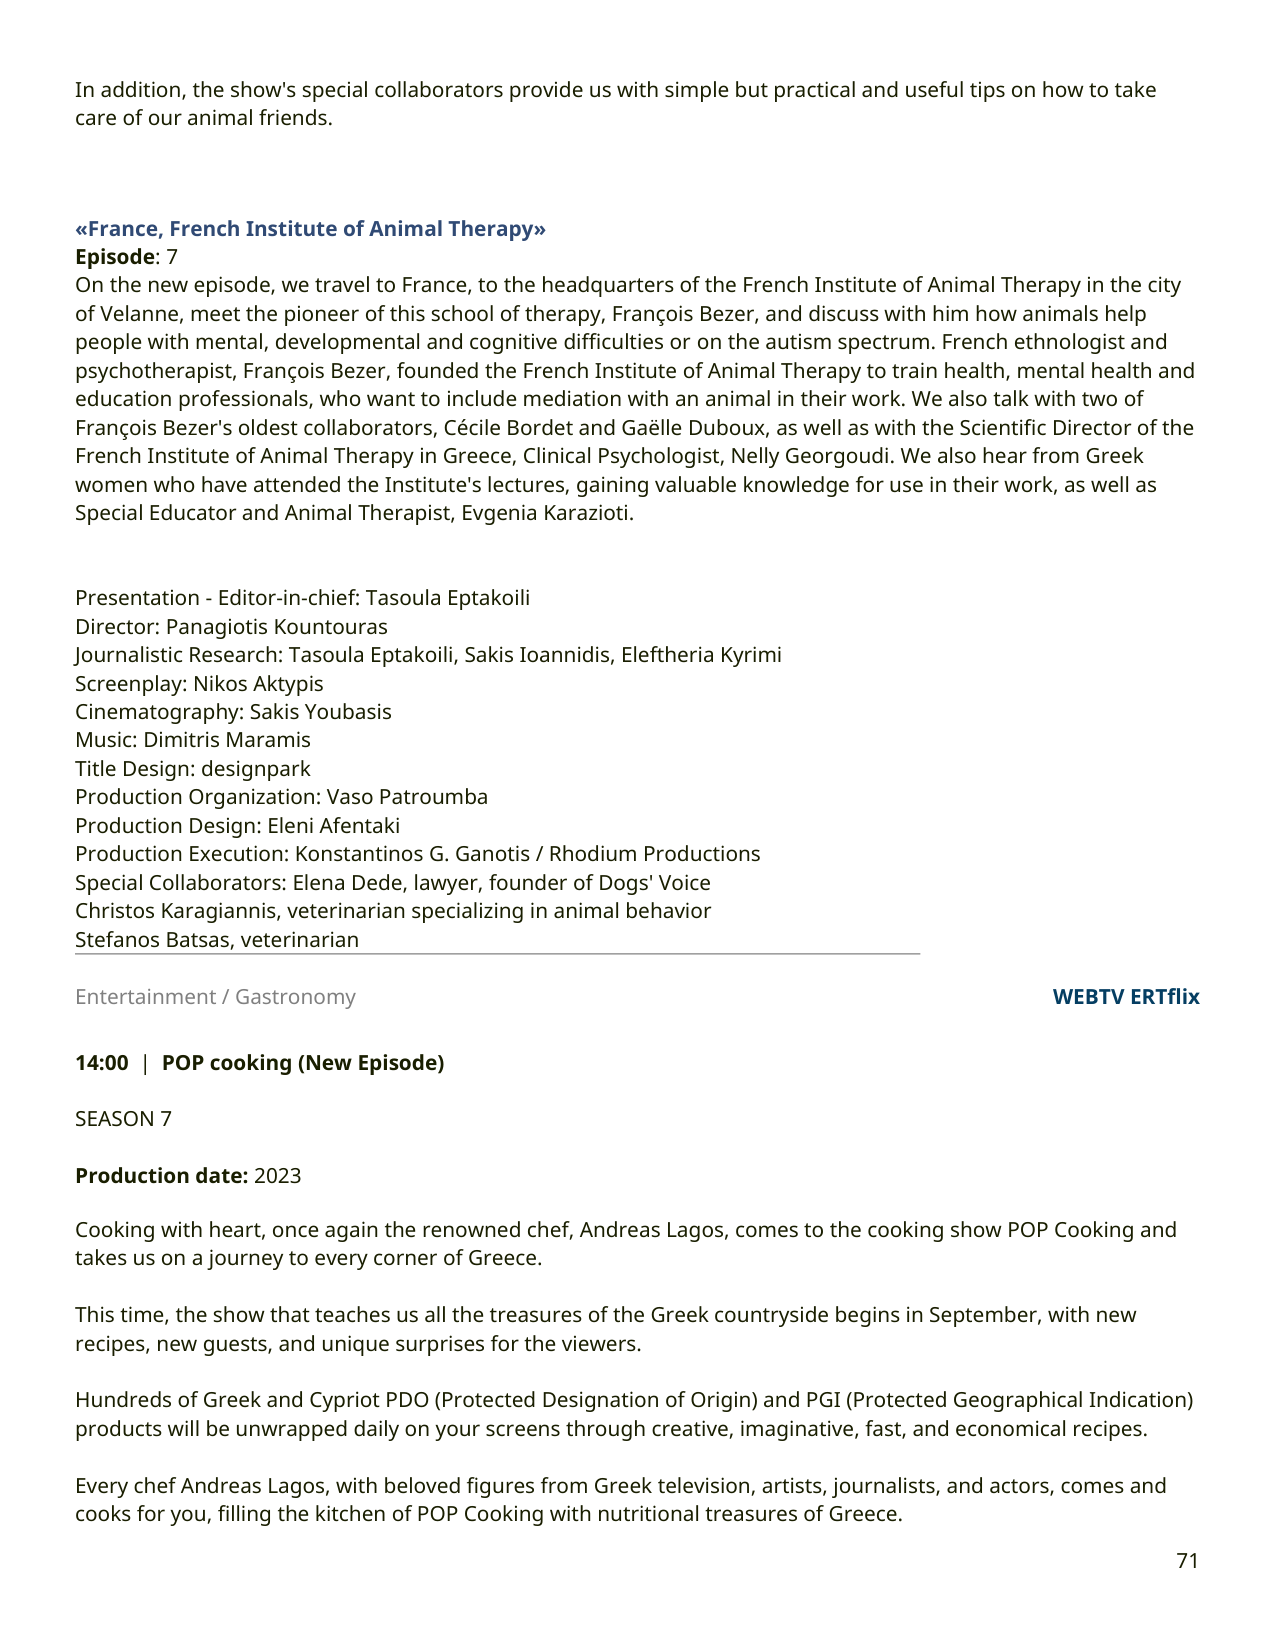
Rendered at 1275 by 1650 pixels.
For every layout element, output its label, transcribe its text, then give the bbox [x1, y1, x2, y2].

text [75, 75, 1200, 132]
table_header Entertainment / Gastronomy [75, 982, 637, 1010]
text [75, 1215, 1200, 1528]
text 14:00 | POP cooking (New Episode) SEASON 7 Production date: 2023 [75, 1010, 1200, 1190]
table_header WEBTV ERTflix [638, 982, 1200, 1010]
text On the new episode, we travel to France, to the headquarters of the French Institute of Animal Therapy in the city of Velanne, meet the pioneer of this school of therapy, François Bezer, and discuss with him how animals help people with mental, developmental and cognitive difficulties or οn the autism spectrum. French ethnologist and psychotherapist, François Bezer, founded the French Institute of Animal Therapy to train health, mental health and education professionals, who want to include mediation with an animal in their work. We also talk with two of François Bezer's oldest collaborators, Cécile Bordet and Gaëlle Duboux, as well as with the Scientific Director of the French Institute of Animal Therapy in Greece, Clinical Psychologist, Nelly Georgoudi. We also hear from Greek women who have attended the Institute's lectures, gaining valuable knowledge for use in their work, as well as Special Educator and Animal Therapist, Evgenia Karazioti. [75, 271, 1200, 527]
text «France, French Institute of Animal Therapy» Episode: 7 [75, 157, 1200, 271]
text Presentation - Editor-in-chief: Tasoula Eptakoili Director: Panagiotis Kountouras Journalistic Research: Tasoula Eptakoili, Sakis Ioannidis, Eleftheria Kyrimi Screenplay: Nikos Aktypis Cinematography: Sakis Youbasis Music: Dimitris Maramis Title Design: designpark Production Organization: Vaso Patroumba Production Design: Eleni Afentaki Production Execution: Konstantinos G. Ganotis / Rhodium Productions Special Collaborators: Elena Dede, lawyer, founder of Dogs' Voice Christos Karagiannis, veterinarian specializing in animal behavior Stefanos Batsas, veterinarian [75, 527, 1200, 953]
